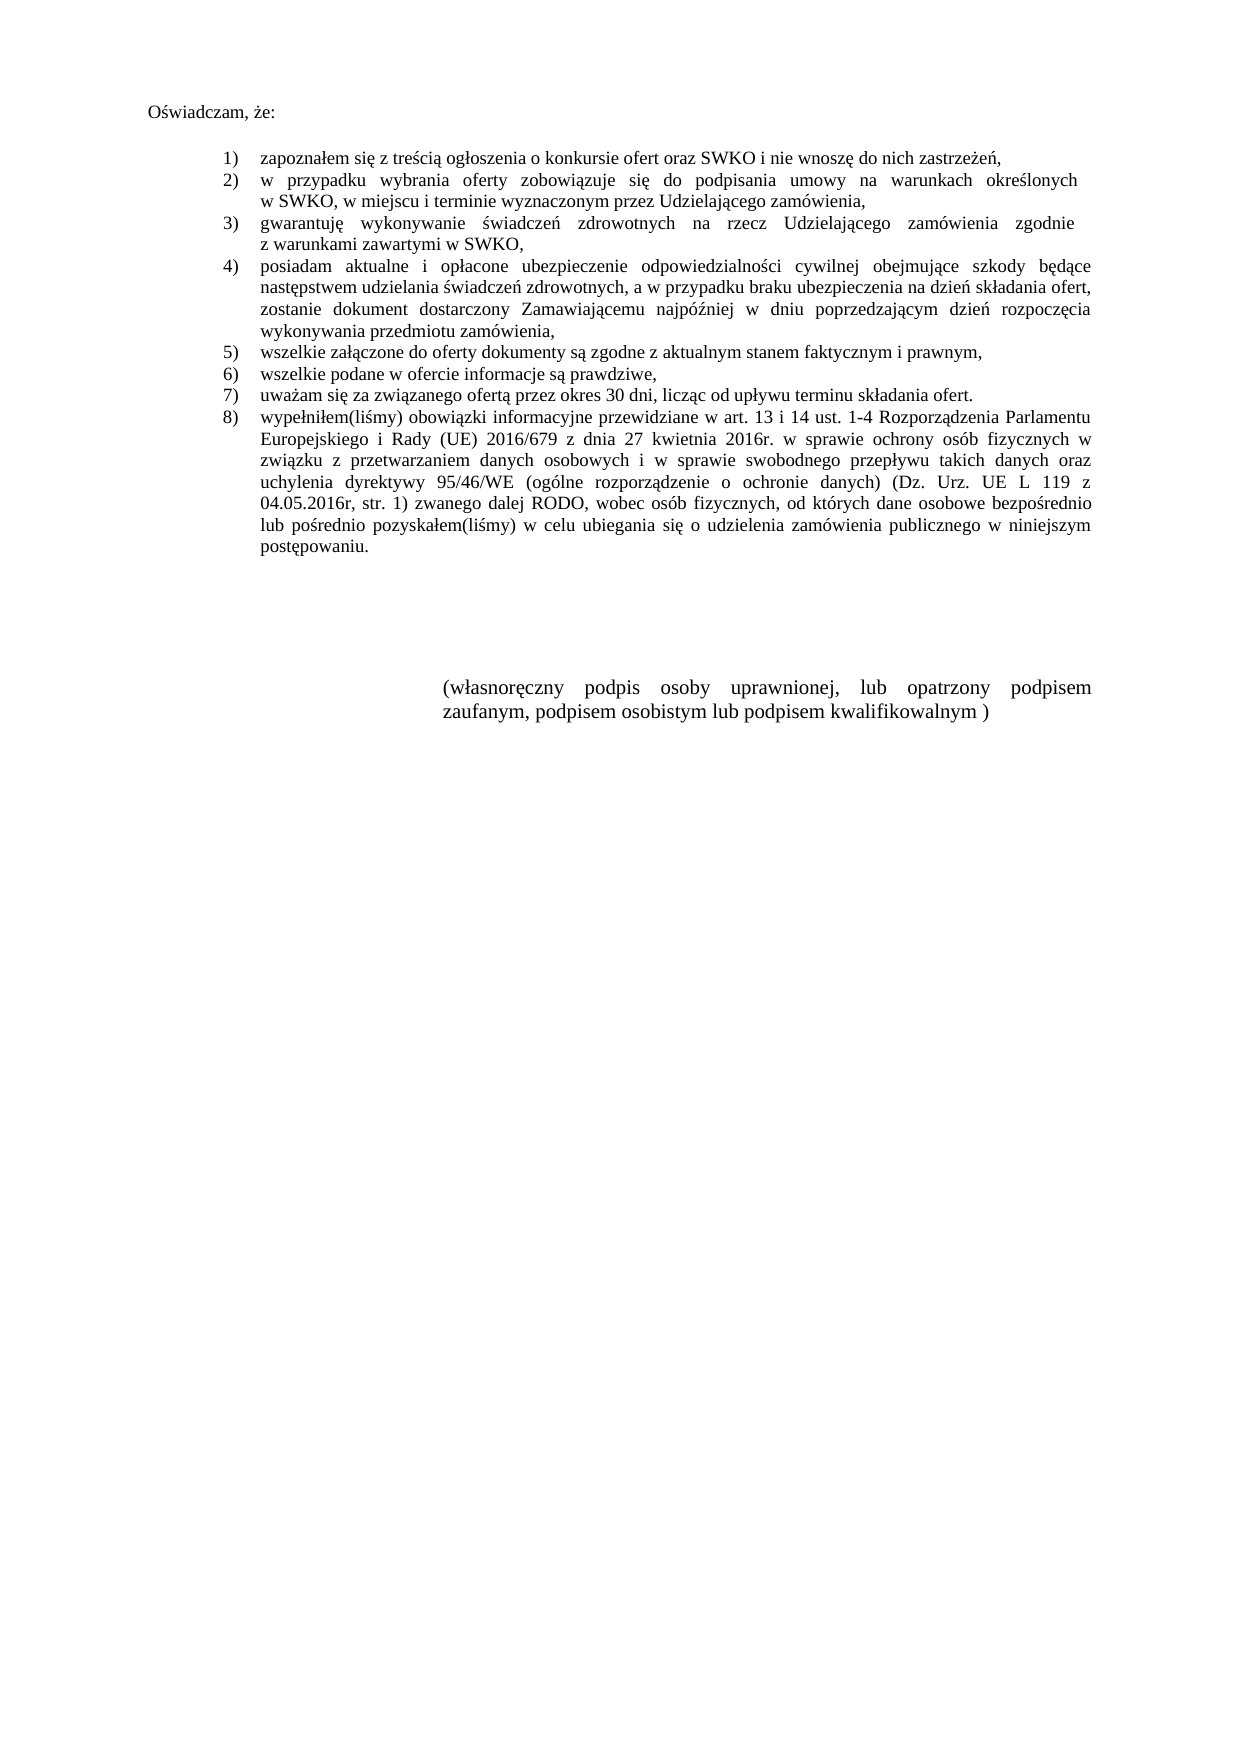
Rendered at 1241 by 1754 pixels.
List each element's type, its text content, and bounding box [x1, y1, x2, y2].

text (własnoręczny podpis osoby uprawnionej, lub opatrzony podpisem zaufanym, podpisem osobistym lub podpisem kwalifikowalnym ) [443, 674, 1093, 723]
list gwarantuję wykonywanie świadczeń zdrowotnych na rzecz Udzielającego zamówienia zgodnie z warunkami zawartymi w SWKO, [223, 212, 1093, 255]
list zapoznałem się z treścią ogłoszenia o konkursie ofert oraz SWKO i nie wnoszę do nich zastrzeżeń, [223, 147, 1093, 169]
list w przypadku wybrania oferty zobowiązuje się do podpisania umowy na warunkach określonych w SWKO, w miejscu i terminie wyznaczonym przez Udzielającego zamówienia, [223, 169, 1093, 212]
list wypełniłem(liśmy) obowiązki informacyjne przewidziane w art. 13 i 14 ust. 1-4 Rozporządzenia Parlamentu Europejskiego i Rady (UE) 2016/679 z dnia 27 kwietnia 2016r. w sprawie ochrony osób fizycznych w związku z przetwarzaniem danych osobowych i w sprawie swobodnego przepływu takich danych oraz uchylenia dyrektywy 95/46/WE (ogólne rozporządzenie o ochronie danych) (Dz. Urz. UE L 119 z 04.05.2016r, str. 1) zwanego dalej RODO, wobec osób fizycznych, od których dane osobowe bezpośrednio lub pośrednio pozyskałem(liśmy) w celu ubiegania się o udzielenia zamówienia publicznego w niniejszym postępowaniu. [223, 406, 1093, 557]
list wszelkie załączone do oferty dokumenty są zgodne z aktualnym stanem faktycznym i prawnym, [223, 341, 1093, 363]
list uważam się za związanego ofertą przez okres 30 dni, licząc od upływu terminu składania ofert. [223, 384, 1093, 406]
list wszelkie podane w ofercie informacje są prawdziwe, [223, 363, 1093, 384]
list posiadam aktualne i opłacone ubezpieczenie odpowiedzialności cywilnej obejmujące szkody będące następstwem udzielania świadczeń zdrowotnych, a w przypadku braku ubezpieczenia na dzień składania ofert, zostanie dokument dostarczony Zamawiającemu najpóźniej w dniu poprzedzającym dzień rozpoczęcia wykonywania przedmiotu zamówienia, [223, 255, 1093, 341]
text Oświadczam, że: [148, 101, 1093, 123]
